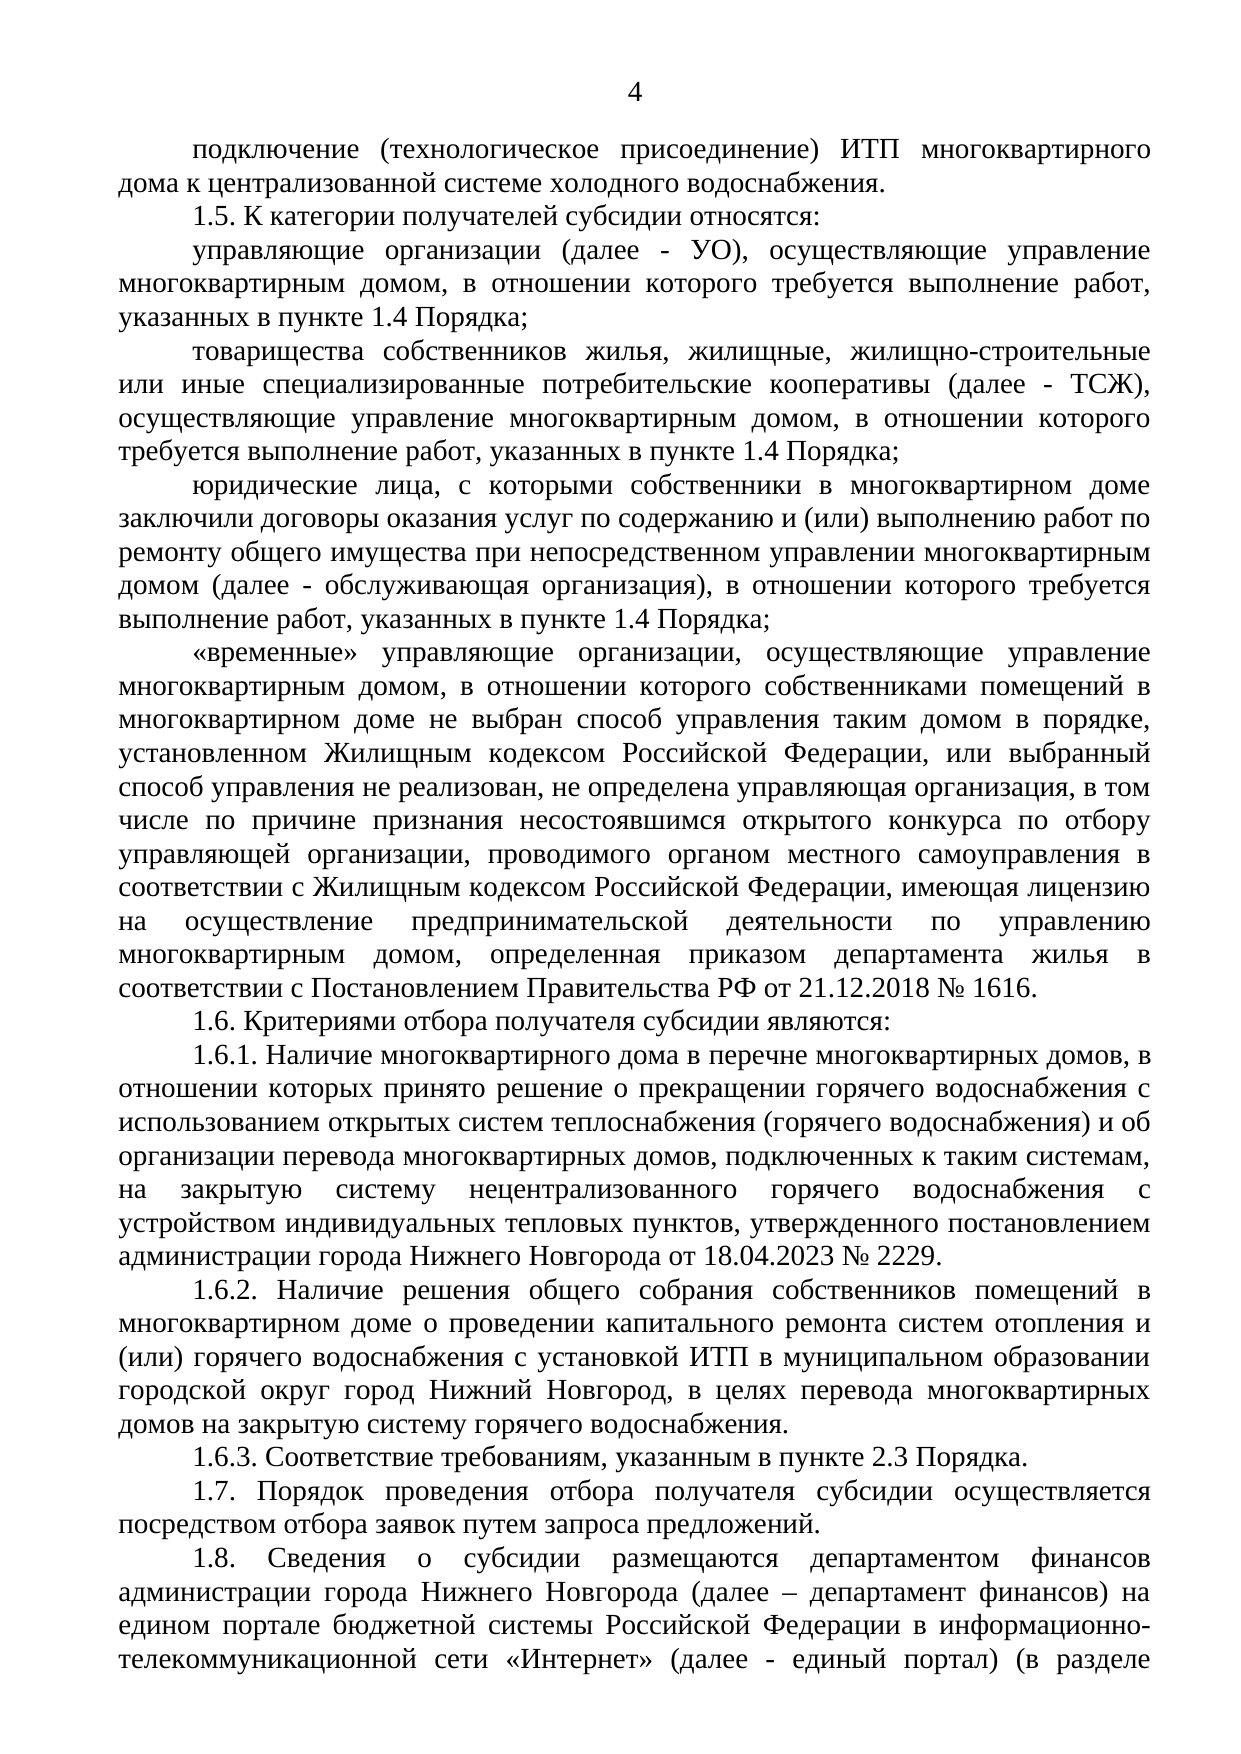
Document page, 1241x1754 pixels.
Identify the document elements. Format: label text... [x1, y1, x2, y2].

text 1.5. К категории получателей субсидии относятся: [118, 198, 1152, 232]
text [118, 1540, 1152, 1674]
text подключение (технологическое присоединение) ИТП многоквартирного дома к централизованной системе холодного водоснабжения. [118, 131, 1152, 198]
text «временные» управляющие организации, осуществляющие управление многоквартирным домом, в отношении которого собственниками помещений в многоквартирном доме не выбран способ управления таким домом в порядке, установленном Жилищным кодексом Российской Федерации, или выбранный способ управления не реализован, не определена управляющая организация, в том числе по причине признания несостоявшимся открытого конкурса по отбору управляющей организации, проводимого органом местного самоуправления в соответствии с Жилищным кодексом Российской Федерации, имеющая лицензию на осуществление предпринимательской деятельности по управлению многоквартирным домом, определенная приказом департамента жилья в соответствии с Постановлением Правительства РФ от 21.12.2018 № 1616. [118, 634, 1152, 1003]
text 1.6. Критериями отбора получателя субсидии являются: [118, 1003, 1152, 1037]
text юридические лица, с которыми собственники в многоквартирном доме заключили договоры оказания услуг по содержанию и (или) выполнению работ по ремонту общего имущества при непосредственном управлении многоквартирным домом (далее - обслуживающая организация), в отношении которого требуется выполнение работ, указанных в пункте 1.4 Порядка; [118, 467, 1152, 634]
text 1.6.3. Соответствие требованиям, указанным в пункте 2.3 Порядка. [118, 1439, 1152, 1473]
text 1.7. Порядок проведения отбора получателя субсидии осуществляется посредством отбора заявок путем запроса предложений. [118, 1473, 1152, 1540]
text 1.6.2. Наличие решения общего собрания собственников помещений в многоквартирном доме о проведении капитального ремонта систем отопления и (или) горячего водоснабжения с установкой ИТП в муниципальном образовании городской округ город Нижний Новгород, в целях перевода многоквартирных домов на закрытую систему горячего водоснабжения. [118, 1272, 1152, 1439]
text управляющие организации (далее - УО), осуществляющие управление многоквартирным домом, в отношении которого требуется выполнение работ, указанных в пункте 1.4 Порядка; [118, 232, 1152, 333]
text 1.6.1. Наличие многоквартирного дома в перечне многоквартирных домов, в отношении которых принято решение о прекращении горячего водоснабжения с использованием открытых систем теплоснабжения (горячего водоснабжения) и об организации перевода многоквартирных домов, подключенных к таким системам, на закрытую систему нецентрализованного горячего водоснабжения с устройством индивидуальных тепловых пунктов, утвержденного постановлением администрации города Нижнего Новгорода от 18.04.2023 № 2229. [118, 1037, 1152, 1272]
text товарищества собственников жилья, жилищные, жилищно-строительные или иные специализированные потребительские кооперативы (далее - ТСЖ), осуществляющие управление многоквартирным домом, в отношении которого требуется выполнение работ, указанных в пункте 1.4 Порядка; [118, 333, 1152, 467]
